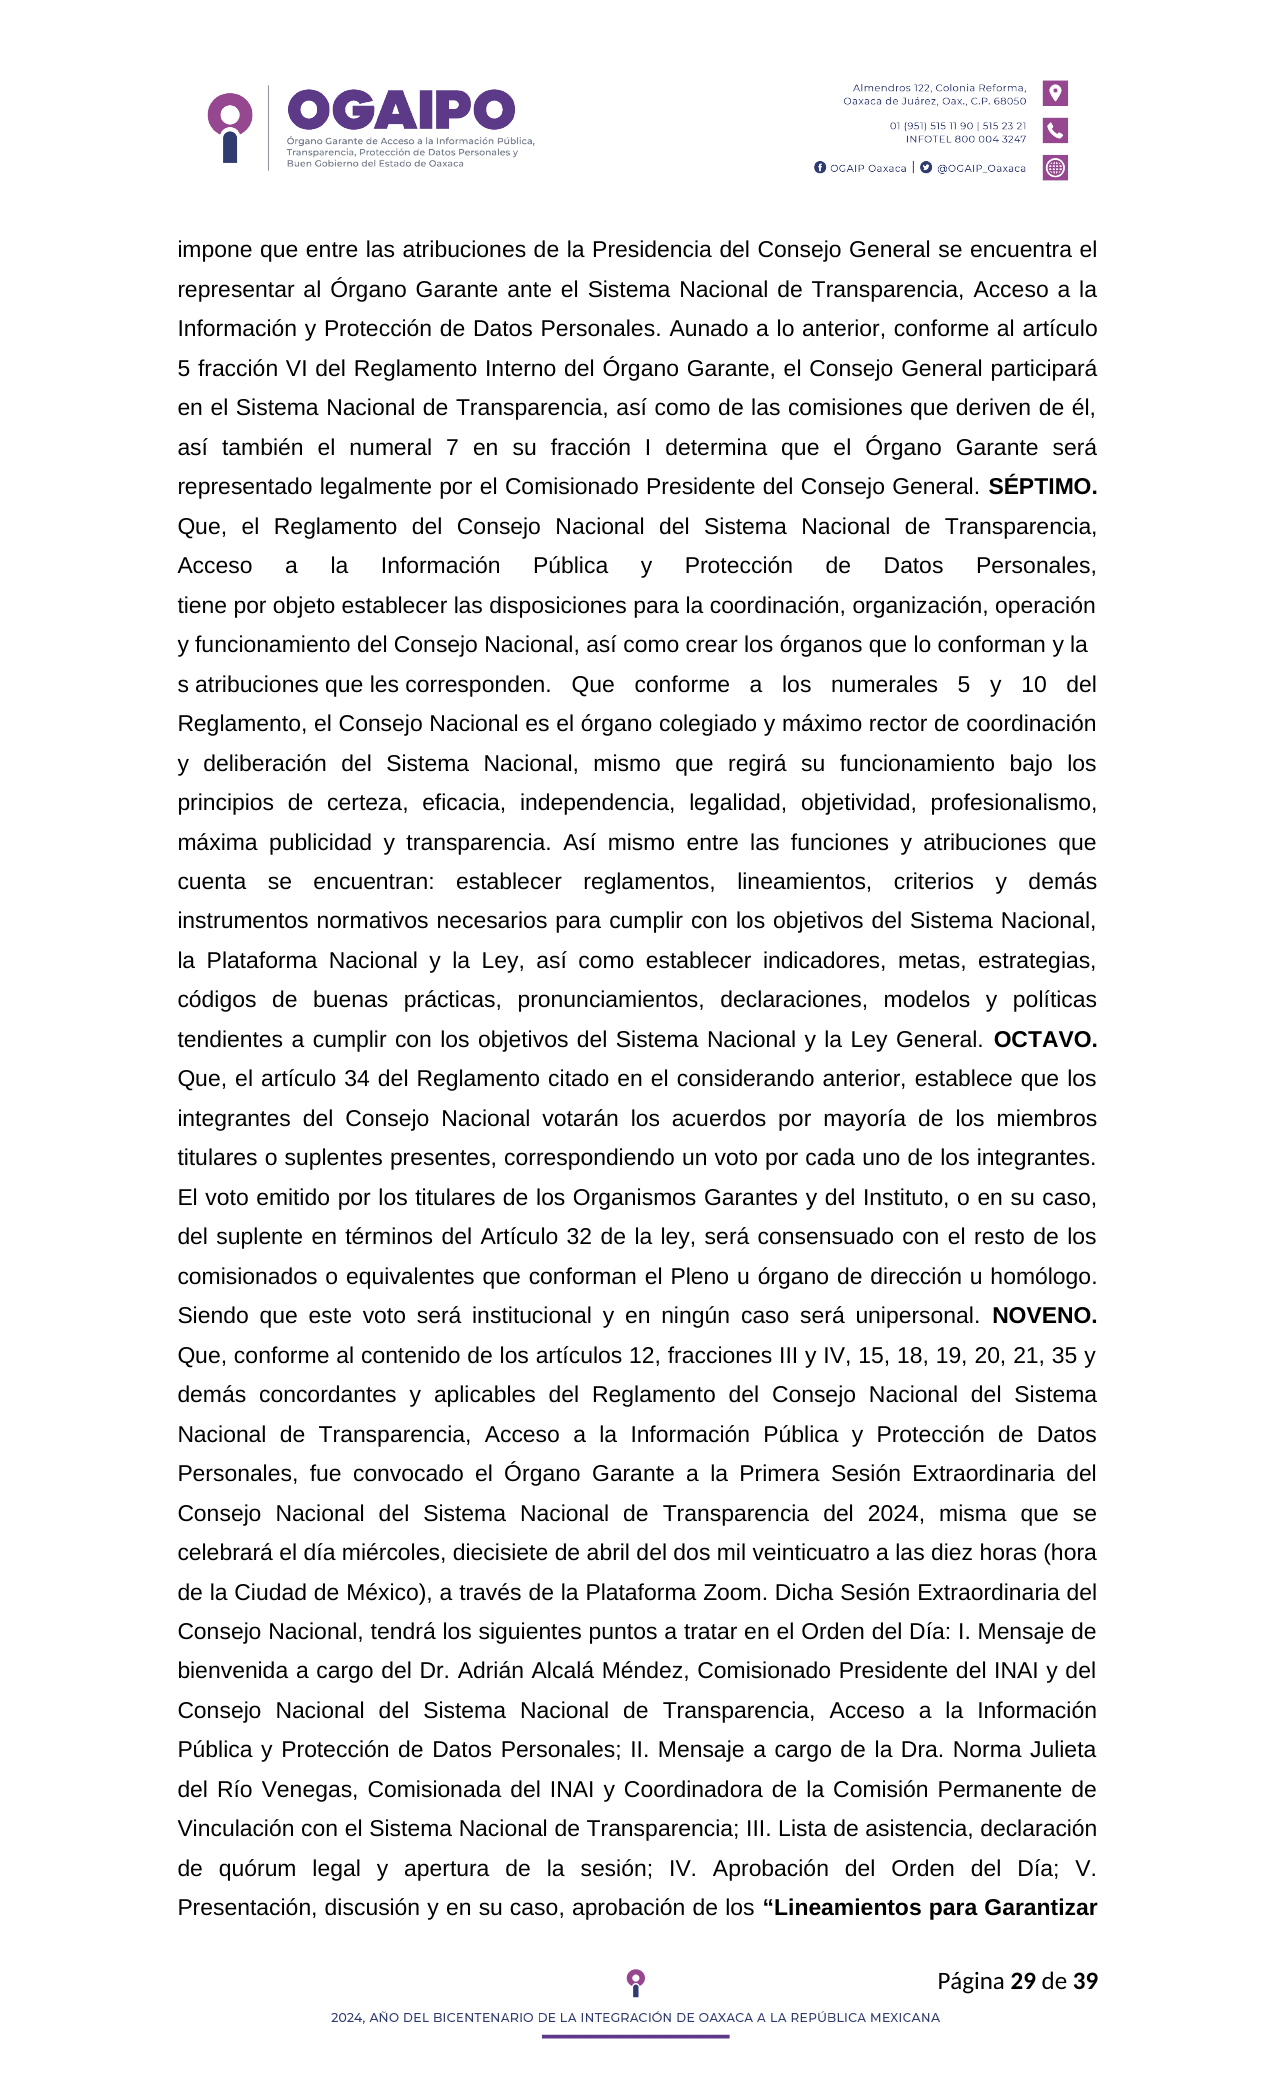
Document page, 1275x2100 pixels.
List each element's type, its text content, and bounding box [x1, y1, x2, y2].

picture [326, 1923, 949, 2099]
picture [131, 44, 1144, 213]
